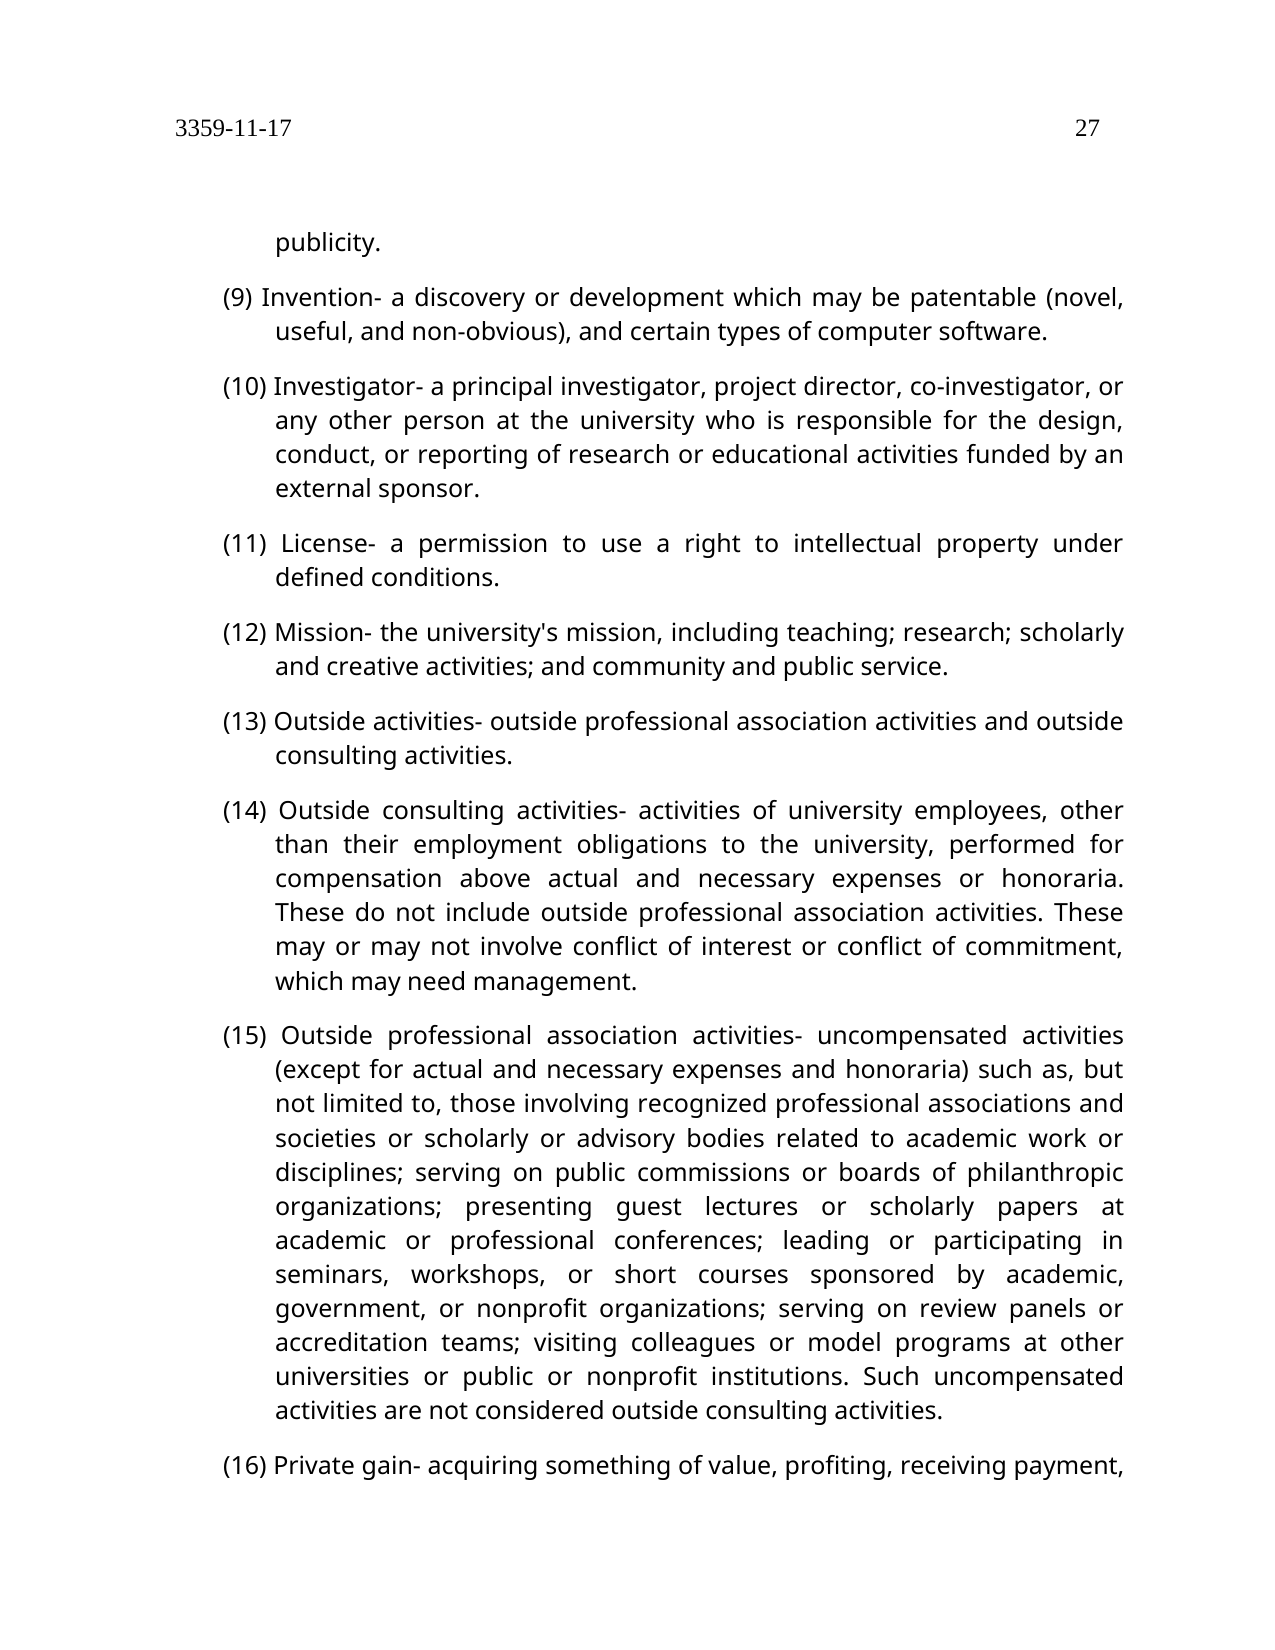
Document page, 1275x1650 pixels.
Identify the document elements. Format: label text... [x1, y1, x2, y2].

text (10) Investigator- a principal investigator, project director, co-investigator, or any other person at the university who is responsible for the design, conduct, or reporting of research or educational activities funded by an external sponsor. [223, 369, 1125, 505]
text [223, 225, 1125, 259]
text (11) License- a permission to use a right to intellectual property under defined conditions. [223, 526, 1125, 594]
text (15) Outside professional association activities- uncompensated activities (except for actual and necessary expenses and honoraria) such as, but not limited to, those involving recognized professional associations and societies or scholarly or advisory bodies related to academic work or disciplines; serving on public commissions or boards of philanthropic organizations; presenting guest lectures or scholarly papers at academic or professional conferences; leading or participating in seminars, workshops, or short courses sponsored by academic, government, or nonprofit organizations; serving on review panels or accreditation teams; visiting colleagues or model programs at other universities or public or nonprofit institutions. Such uncompensated activities are not considered outside consulting activities. [223, 1018, 1125, 1427]
text (13) Outside activities- outside professional association activities and outside consulting activities. [223, 704, 1125, 772]
text (9) Invention- a discovery or development which may be patentable (novel, useful, and non-obvious), and certain types of computer software. [223, 280, 1125, 348]
text (14) Outside consulting activities- activities of university employees, other than their employment obligations to the university, performed for compensation above actual and necessary expenses or honoraria. These do not include outside professional association activities. These may or may not involve conflict of interest or conflict of commitment, which may need management. [223, 793, 1125, 997]
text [223, 1448, 1125, 1482]
text (12) Mission- the university's mission, including teaching; research; scholarly and creative activities; and community and public service. [223, 615, 1125, 683]
